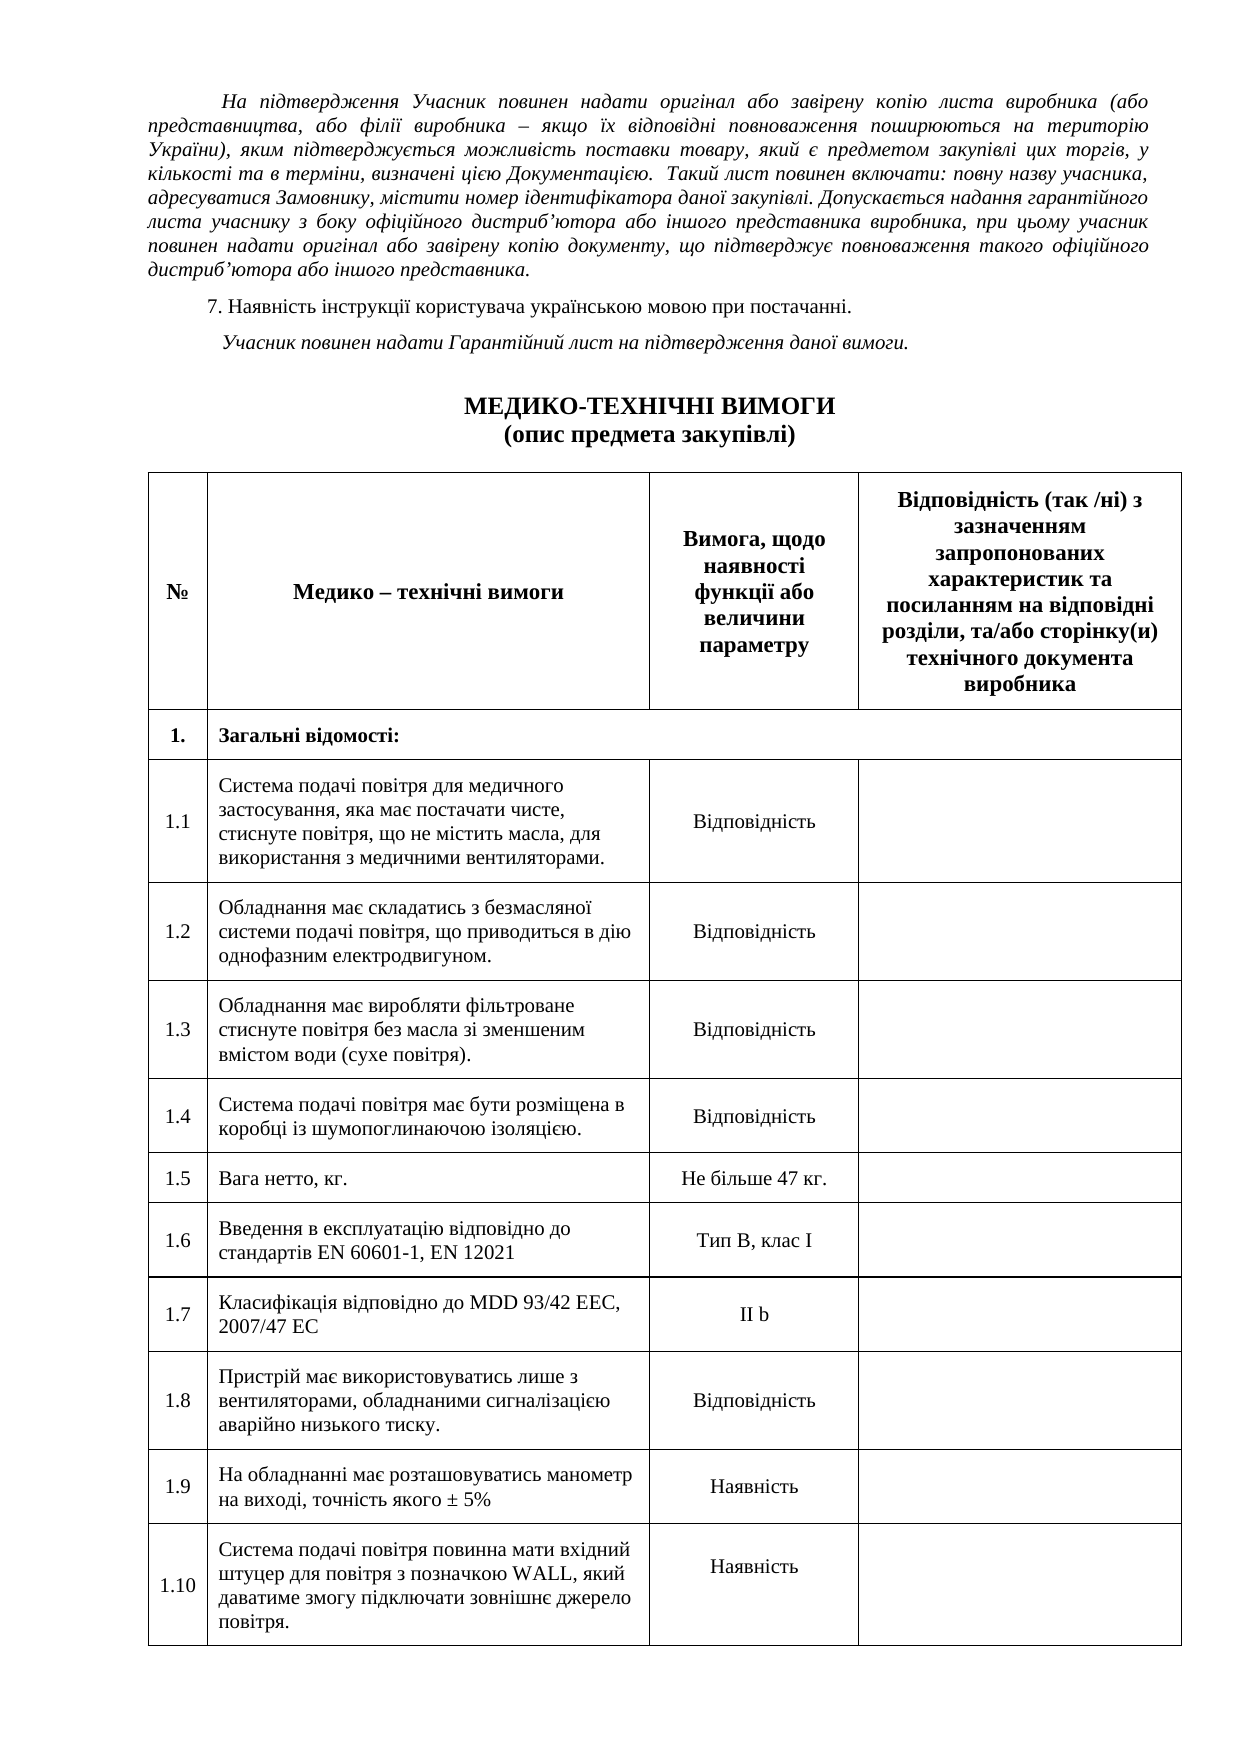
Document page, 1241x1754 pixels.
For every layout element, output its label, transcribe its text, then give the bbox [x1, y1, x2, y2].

table_cell Система подачі повітря має бути розміщена в коробці із шумопоглинаючою ізоляцією. [208, 1079, 649, 1152]
table_cell [859, 1450, 1181, 1523]
table_cell 1.4 [149, 1079, 207, 1152]
table_cell Відповідність [650, 1352, 858, 1449]
table_cell Не більше 47 кг. [650, 1153, 858, 1202]
table_cell Класифікація відповідно до MDD 93/42 EEC, 2007/47 EC [208, 1278, 649, 1351]
table_cell Відповідність [650, 883, 858, 980]
table_cell Вага нетто, кг. [208, 1153, 649, 1202]
table_cell На обладнанні має розташовуватись манометр на виході, точність якого ± 5% [208, 1450, 649, 1523]
table_cell [859, 1524, 1181, 1645]
table_header Медико – технічні вимоги [208, 473, 649, 709]
table_cell Пристрій має використовуватись лише з вентиляторами, обладнаними сигналізацією аварійно низького тиску. [208, 1352, 649, 1449]
text (опис предмета закупівлі) [148, 419, 1152, 448]
table_cell Відповідність [650, 981, 858, 1078]
table_cell 1.10 [149, 1524, 207, 1645]
table_cell Відповідність [650, 760, 858, 882]
table_cell 1.3 [149, 981, 207, 1078]
table_cell 1.8 [149, 1352, 207, 1449]
table_cell 1.6 [149, 1203, 207, 1276]
table_cell Система подачі повітря повинна мати вхідний штуцер для повітря з позначкою WALL, який даватиме змогу підключати зовнішнє джерело повітря. [208, 1524, 649, 1645]
table_cell Загальні відомості: [208, 710, 1181, 759]
table_cell Відповідність [650, 1079, 858, 1152]
table_cell [859, 981, 1181, 1078]
table_cell Наявність [650, 1450, 858, 1523]
table_cell Введення в експлуатацію відповідно до стандартів EN 60601-1, EN 12021 [208, 1203, 649, 1276]
table_cell Система подачі повітря для медичного застосування, яка має постачати чисте, стиснуте повітря, що не містить масла, для використання з медичними вентиляторами. [208, 760, 649, 882]
table_cell [859, 1079, 1181, 1152]
table_cell [859, 1153, 1181, 1202]
table_header Вимога, щодо наявності функції або величини параметру [650, 473, 858, 709]
text МЕДИКО-ТЕХНІЧНІ ВИМОГИ [148, 391, 1152, 419]
table_cell II b [650, 1278, 858, 1351]
table_cell [859, 883, 1181, 980]
table_cell Обладнання має складатись з безмасляної системи подачі повітря, що приводиться в дію однофазним електродвигуном. [208, 883, 649, 980]
table_cell [859, 1203, 1181, 1276]
text На підтвердження Учасник повинен надати оригінал або завірену копію листа виробника (або представництва, або філії виробника – якщо їх відповідні повноваження поширюються на територію України), яким підтверджується можливість поставки товару, який є предметом закупівлі цих торгів, у кількості та в терміни, визначені цією Документацією. Такий лист повинен включати: повну назву учасника, адресуватися Замовнику, містити номер ідентифікатора даної закупівлі. Допускається надання гарантійного листа учаснику з боку офіційного дистриб’ютора або іншого представника виробника, при цьому учасник повинен надати оригінал або завірену копію документу, що підтверджує повноваження такого офіційного дистриб’ютора або іншого представника. [148, 88, 1152, 281]
table_cell Тип B, клас I [650, 1203, 858, 1276]
table_cell [859, 1278, 1181, 1351]
table_cell [859, 1352, 1181, 1449]
text Учасник повинен надати Гарантійний лист на підтвердження даної вимоги. [148, 330, 1152, 354]
table_cell Наявність [650, 1524, 858, 1645]
text 7. Наявність інструкції користувача українською мовою при постачанні. [207, 293, 1152, 318]
table_cell 1.5 [149, 1153, 207, 1202]
table_header № [149, 473, 207, 709]
table_cell Обладнання має виробляти фільтроване стиснуте повітря без масла зі зменшеним вмістом води (сухе повітря). [208, 981, 649, 1078]
table_cell 1.7 [149, 1278, 207, 1351]
table_cell 1.9 [149, 1450, 207, 1523]
table_cell 1.1 [149, 760, 207, 882]
table_cell 1.2 [149, 883, 207, 980]
table_cell [859, 760, 1181, 882]
table_header Відповідність (так /ні) з зазначенням запропонованих характеристик та посиланням на відповідні розділи, та/або сторінку(и) технічного документа виробника [859, 473, 1181, 709]
table_cell 1. [149, 710, 207, 759]
